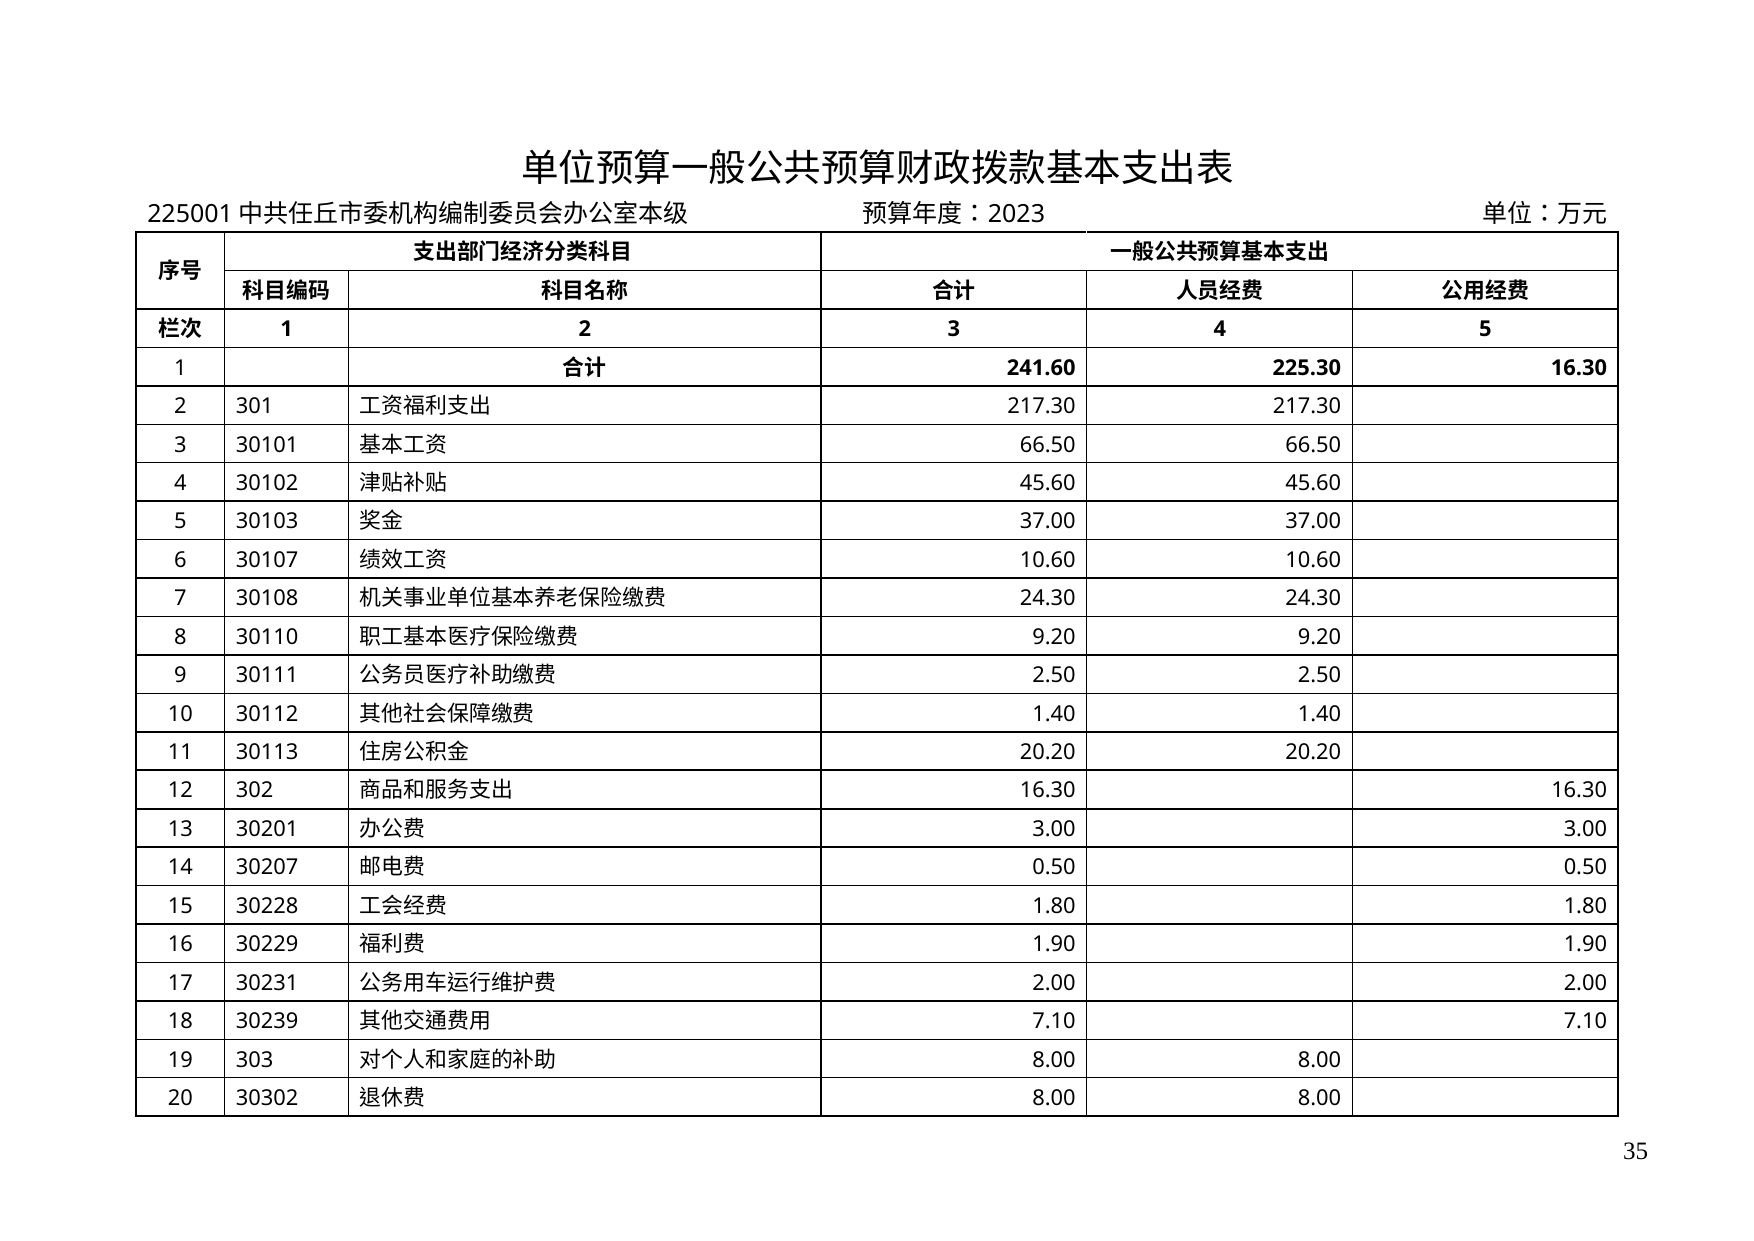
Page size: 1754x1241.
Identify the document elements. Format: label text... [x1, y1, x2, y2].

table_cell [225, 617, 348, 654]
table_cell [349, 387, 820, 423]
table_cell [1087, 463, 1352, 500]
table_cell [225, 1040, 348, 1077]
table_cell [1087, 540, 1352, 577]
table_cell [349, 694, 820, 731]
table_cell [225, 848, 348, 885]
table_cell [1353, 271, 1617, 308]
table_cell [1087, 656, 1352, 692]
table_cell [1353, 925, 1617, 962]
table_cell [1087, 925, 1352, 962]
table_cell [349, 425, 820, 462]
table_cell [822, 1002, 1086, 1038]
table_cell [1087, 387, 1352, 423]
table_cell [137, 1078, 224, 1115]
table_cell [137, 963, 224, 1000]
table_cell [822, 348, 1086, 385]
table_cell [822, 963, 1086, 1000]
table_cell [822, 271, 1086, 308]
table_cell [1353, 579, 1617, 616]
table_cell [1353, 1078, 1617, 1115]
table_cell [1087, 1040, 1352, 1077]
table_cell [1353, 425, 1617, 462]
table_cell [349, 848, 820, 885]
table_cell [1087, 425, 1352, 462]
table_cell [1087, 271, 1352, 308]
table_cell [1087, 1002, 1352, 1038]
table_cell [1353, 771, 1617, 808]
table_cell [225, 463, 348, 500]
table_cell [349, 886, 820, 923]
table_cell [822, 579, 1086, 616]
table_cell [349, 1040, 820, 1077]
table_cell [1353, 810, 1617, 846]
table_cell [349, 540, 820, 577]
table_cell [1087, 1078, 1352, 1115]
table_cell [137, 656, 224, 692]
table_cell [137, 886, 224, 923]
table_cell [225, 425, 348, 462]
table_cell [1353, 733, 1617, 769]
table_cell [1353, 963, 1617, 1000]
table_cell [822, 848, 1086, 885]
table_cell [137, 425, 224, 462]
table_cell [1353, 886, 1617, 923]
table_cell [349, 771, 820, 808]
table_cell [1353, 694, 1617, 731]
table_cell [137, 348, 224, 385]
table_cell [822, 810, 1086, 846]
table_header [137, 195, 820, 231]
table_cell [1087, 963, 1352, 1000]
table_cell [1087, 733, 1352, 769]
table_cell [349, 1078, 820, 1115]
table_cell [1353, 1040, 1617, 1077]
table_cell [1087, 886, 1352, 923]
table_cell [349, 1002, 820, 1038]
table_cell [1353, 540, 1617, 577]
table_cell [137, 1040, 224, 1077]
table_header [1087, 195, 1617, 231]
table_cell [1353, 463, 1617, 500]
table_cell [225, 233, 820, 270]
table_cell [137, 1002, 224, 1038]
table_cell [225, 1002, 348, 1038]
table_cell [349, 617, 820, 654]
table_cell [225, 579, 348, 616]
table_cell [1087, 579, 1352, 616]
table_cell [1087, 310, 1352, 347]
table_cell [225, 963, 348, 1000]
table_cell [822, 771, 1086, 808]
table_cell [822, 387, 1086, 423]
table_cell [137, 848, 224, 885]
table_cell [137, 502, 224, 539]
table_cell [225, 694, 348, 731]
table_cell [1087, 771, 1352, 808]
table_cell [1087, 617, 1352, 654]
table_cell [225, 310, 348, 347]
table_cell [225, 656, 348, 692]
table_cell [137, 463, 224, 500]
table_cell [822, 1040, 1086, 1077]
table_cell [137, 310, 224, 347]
text 单位预算一般公共预算财政拨款基本支出表 [106, 142, 1648, 193]
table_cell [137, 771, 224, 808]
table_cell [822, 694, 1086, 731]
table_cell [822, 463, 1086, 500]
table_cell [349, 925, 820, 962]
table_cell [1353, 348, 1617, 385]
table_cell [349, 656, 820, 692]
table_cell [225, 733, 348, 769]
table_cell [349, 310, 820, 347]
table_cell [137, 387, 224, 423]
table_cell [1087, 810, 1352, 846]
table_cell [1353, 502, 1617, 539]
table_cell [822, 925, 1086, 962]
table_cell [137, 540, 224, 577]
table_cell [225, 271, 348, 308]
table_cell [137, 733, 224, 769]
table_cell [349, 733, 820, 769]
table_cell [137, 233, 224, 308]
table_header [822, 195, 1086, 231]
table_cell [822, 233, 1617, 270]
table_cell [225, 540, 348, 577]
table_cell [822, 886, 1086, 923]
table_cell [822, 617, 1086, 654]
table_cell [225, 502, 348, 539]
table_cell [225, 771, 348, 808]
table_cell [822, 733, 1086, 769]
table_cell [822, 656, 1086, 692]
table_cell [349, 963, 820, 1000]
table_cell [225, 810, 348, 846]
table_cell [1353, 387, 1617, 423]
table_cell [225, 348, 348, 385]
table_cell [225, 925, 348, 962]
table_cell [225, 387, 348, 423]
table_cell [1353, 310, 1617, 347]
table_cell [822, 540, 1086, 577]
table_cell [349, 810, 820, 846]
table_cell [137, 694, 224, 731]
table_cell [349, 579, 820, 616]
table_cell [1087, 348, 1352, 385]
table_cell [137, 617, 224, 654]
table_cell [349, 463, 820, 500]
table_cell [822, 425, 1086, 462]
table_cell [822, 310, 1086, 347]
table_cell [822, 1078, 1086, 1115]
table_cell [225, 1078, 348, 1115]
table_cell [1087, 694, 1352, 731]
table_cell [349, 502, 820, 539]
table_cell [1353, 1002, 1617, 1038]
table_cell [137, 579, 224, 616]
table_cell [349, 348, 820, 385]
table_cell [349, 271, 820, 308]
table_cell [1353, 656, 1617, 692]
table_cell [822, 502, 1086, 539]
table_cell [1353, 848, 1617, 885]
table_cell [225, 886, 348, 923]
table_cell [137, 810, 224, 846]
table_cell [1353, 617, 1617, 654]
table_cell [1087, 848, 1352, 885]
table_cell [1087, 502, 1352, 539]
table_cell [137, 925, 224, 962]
